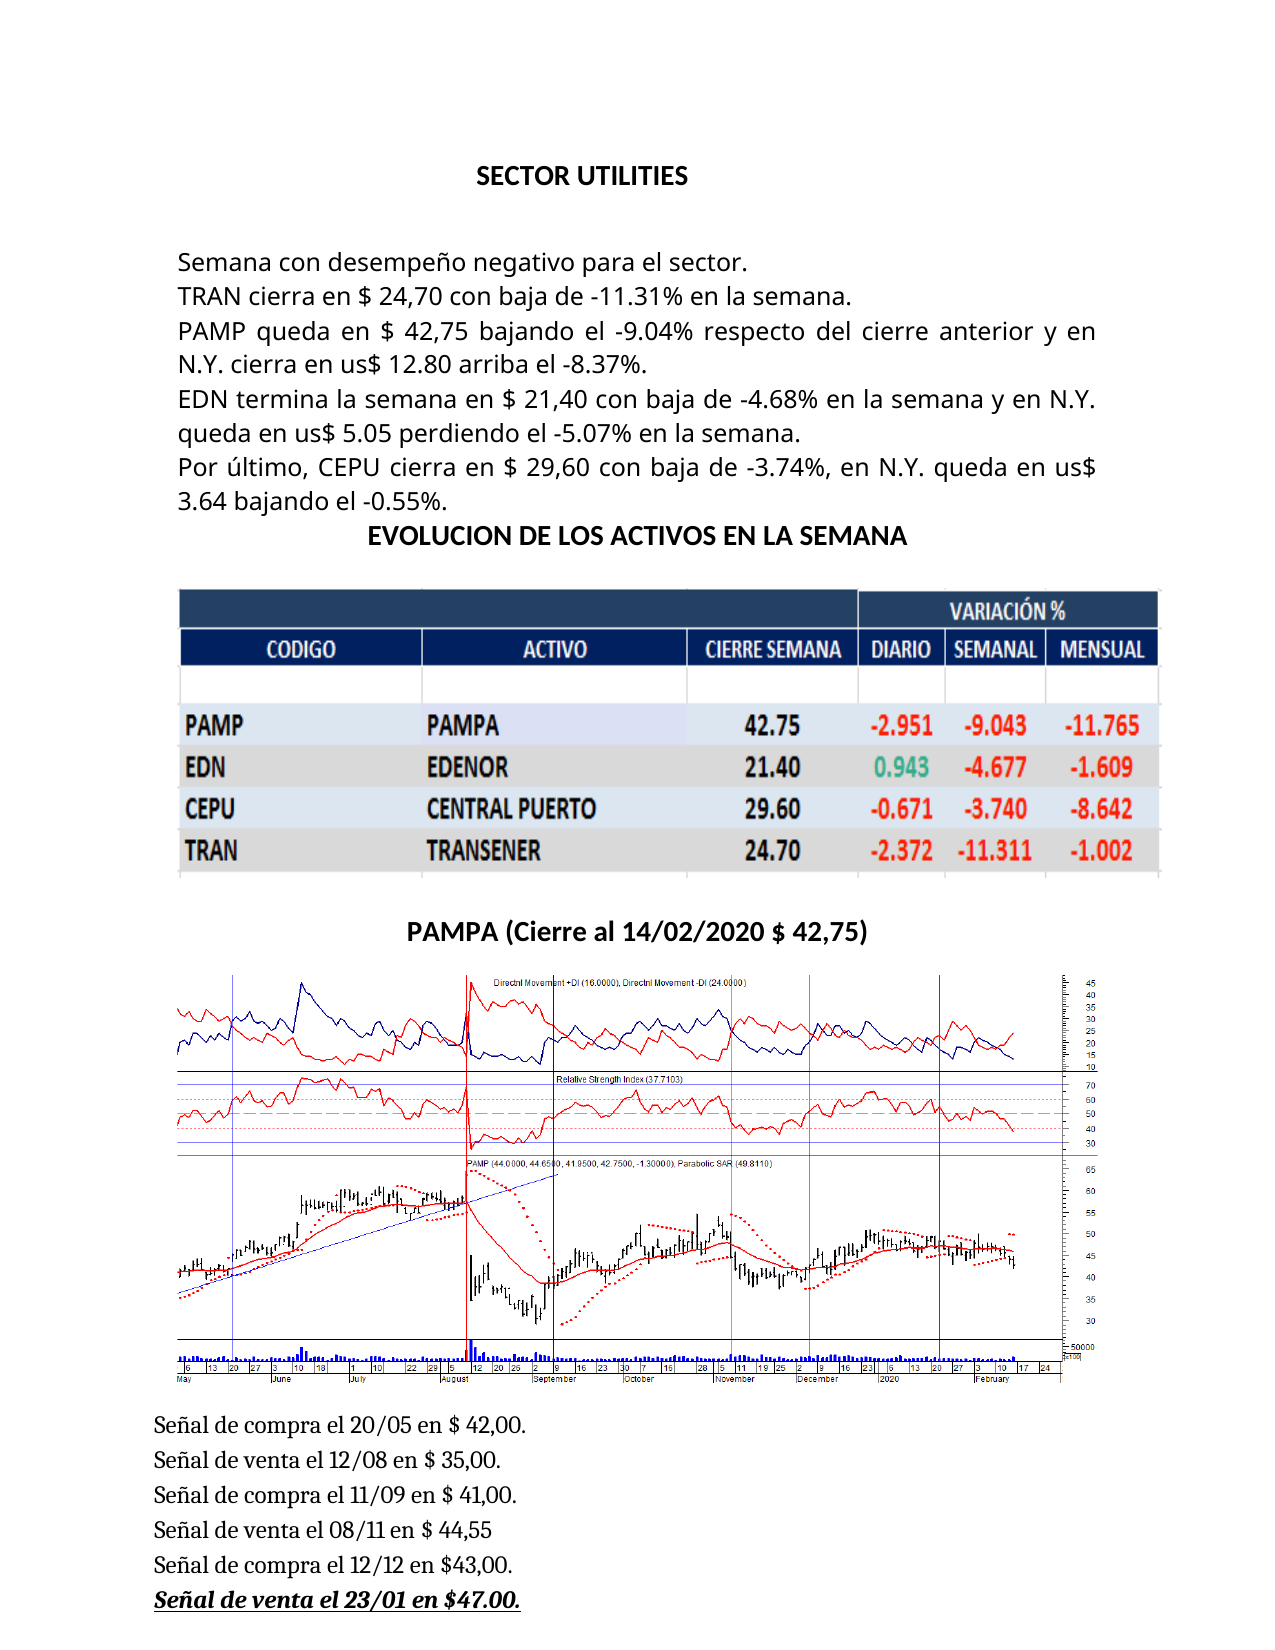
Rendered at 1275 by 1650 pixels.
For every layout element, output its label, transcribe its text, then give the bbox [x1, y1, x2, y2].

text Semana con desempeño negativo para el sector. [177, 245, 1098, 279]
picture [177, 588, 1162, 878]
text PAMP queda en $ 42,75 bajando el -9.04% respecto del cierre anterior y en N.Y. cierra en us$ 12.80 arriba el -8.37%. [177, 313, 1098, 381]
text TRAN cierra en $ 24,70 con baja de -11.31% en la semana. [177, 279, 1098, 313]
text EDN termina la semana en $ 21,40 con baja de -4.68% en la semana y en N.Y. queda en us$ 5.05 perdiendo el -5.07% en la semana. [177, 381, 1098, 449]
text EVOLUCION DE LOS ACTIVOS EN LA SEMANA [177, 517, 1098, 553]
text Por último, CEPU cierra en $ 29,60 con baja de -3.74%, en N.Y. queda en us$ 3.64 bajando el -0.55%. [177, 449, 1098, 517]
text PAMPA (Cierre al 14/02/2020 $ 42,75) [177, 913, 1098, 949]
picture [177, 975, 1098, 1383]
